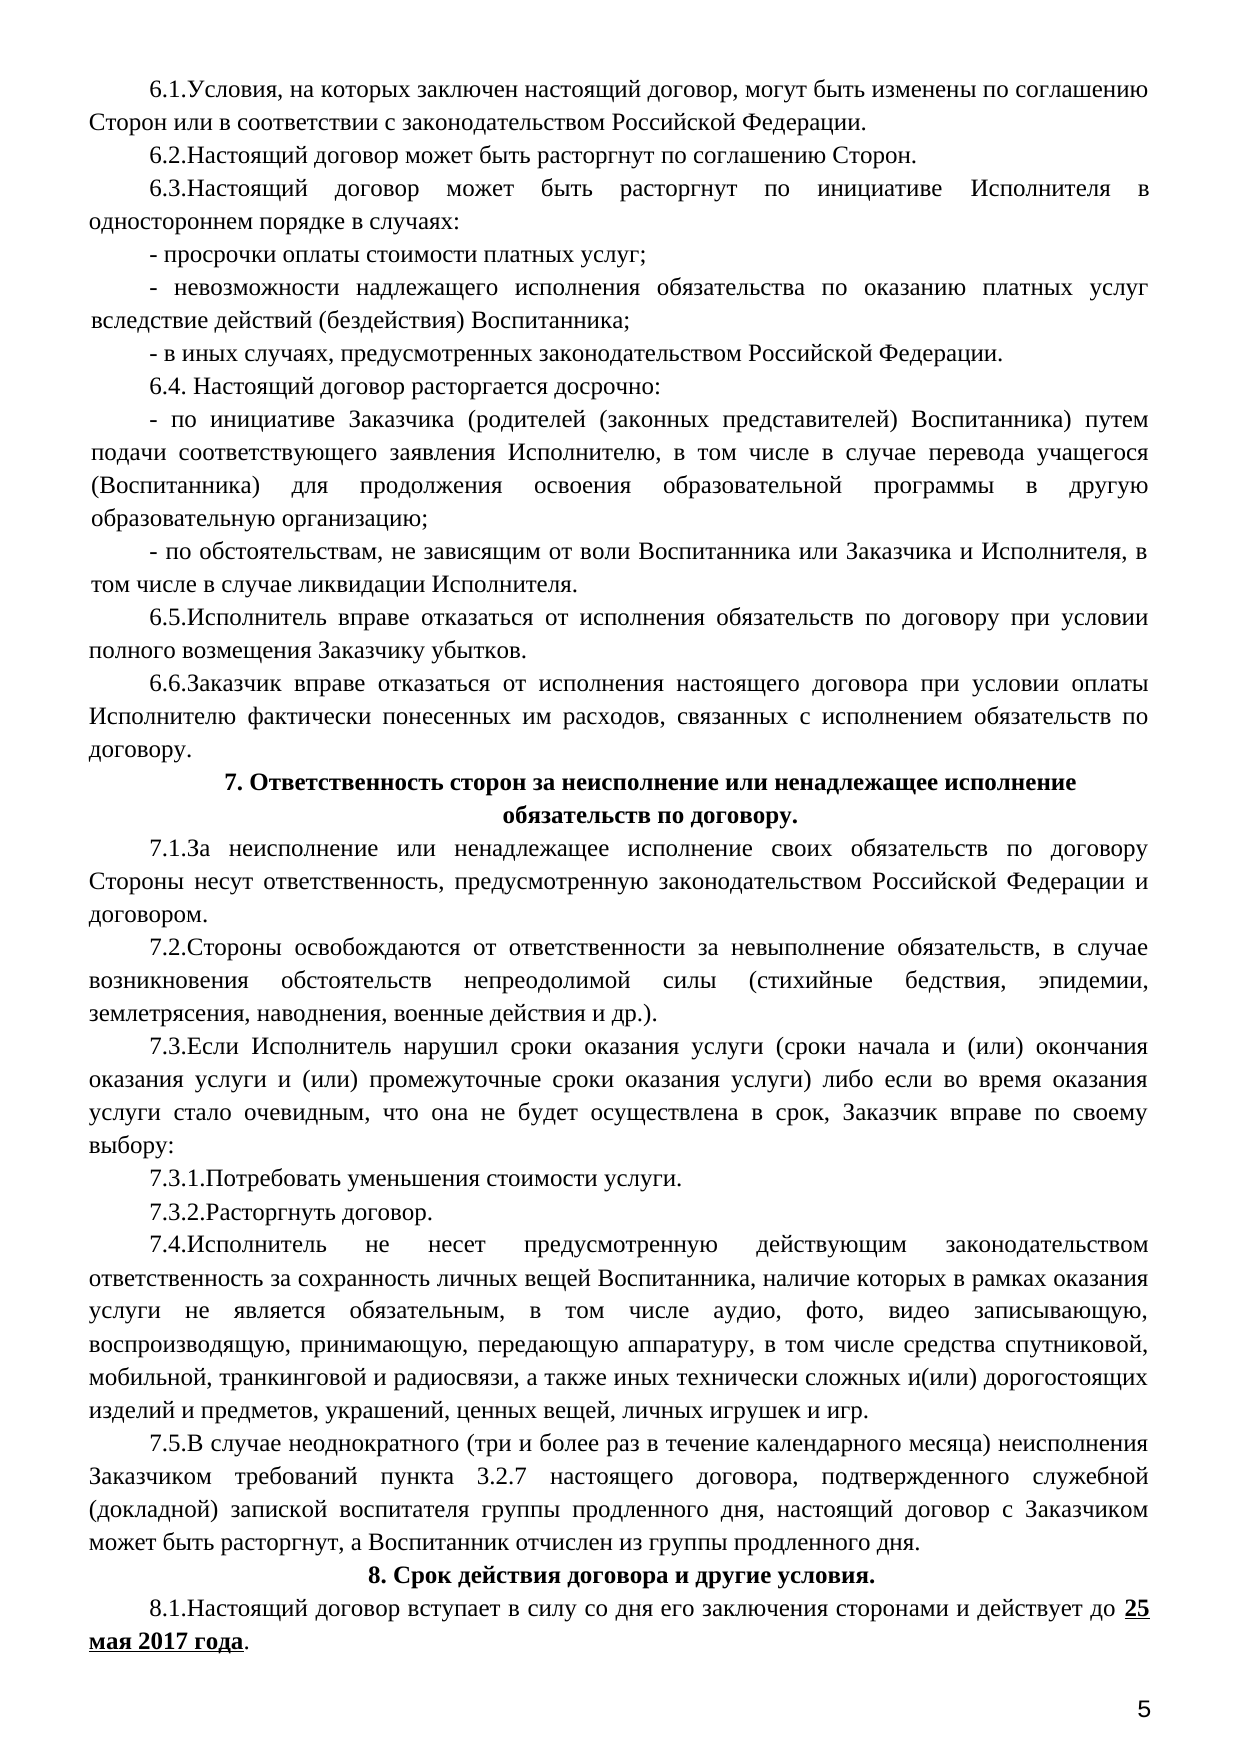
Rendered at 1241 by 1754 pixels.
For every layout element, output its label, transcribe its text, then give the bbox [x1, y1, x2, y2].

text 7.2.Стороны освобождаются от ответственности за невыполнение обязательств, в случае возникновения обстоятельств непреодолимой силы (стихийные бедствия, эпидемии, землетрясения, наводнения, военные действия и др.). [89, 932, 1149, 1027]
text 6.5.Исполнитель вправе отказаться от исполнения обязательств по договору при условии полного возмещения Заказчику убытков. [89, 602, 1149, 664]
text - просрочки оплаты стоимости платных услуг; [91, 239, 1151, 268]
text 8. Срок действия договора и другие условия. [368, 1560, 1151, 1588]
text - по инициативе Заказчика (родителей (законных представителей) Воспитанника) путем подачи соответствующего заявления Исполнителю, в том числе в случае перевода учащегося (Воспитанника) для продолжения освоения образовательной программы в другую образовательную организацию; [91, 404, 1149, 532]
text 7.3.Если Исполнитель нарушил сроки оказания услуги (сроки начала и (или) окончания оказания услуги и (или) промежуточные сроки оказания услуги) либо если во время оказания услуги стало очевидным, что она не будет осуществлена в срок, Заказчик вправе по своему выбору: [89, 1031, 1149, 1159]
text 7. Ответственность сторон за неисполнение или ненадлежащее исполнение обязательств по договору. [149, 767, 1151, 829]
text 8.1.Настоящий договор вступает в силу со дня его заключения сторонами и действует до 25 мая 2017 года. [89, 1593, 1149, 1654]
text - в иных случаях, предусмотренных законодательством Российской Федерации. [91, 338, 1151, 367]
text - невозможности надлежащего исполнения обязательства по оказанию платных услуг вследствие действий (бездействия) Воспитанника; [91, 272, 1149, 334]
text 6.1.Условия, на которых заключен настоящий договор, могут быть изменены по соглашению Сторон или в соответствии с законодательством Российской Федерации. [89, 74, 1149, 136]
text 7.5.В случае неоднократного (три и более раз в течение календарного месяца) неисполнения Заказчиком требований пункта 3.2.7 настоящего договора, подтвержденного служебной (докладной) запиской воспитателя группы продленного дня, настоящий договор с Заказчиком может быть расторгнут, а Воспитанник отчислен из группы продленного дня. [89, 1428, 1149, 1556]
text 7.3.1.Потребовать уменьшения стоимости услуги. [149, 1163, 1151, 1192]
text 7.3.2.Расторгнуть договор. [149, 1197, 1151, 1225]
text 7.1.За неисполнение или ненадлежащее исполнение своих обязательств по договору Стороны несут ответственность, предусмотренную законодательством Российской Федерации и договором. [89, 833, 1149, 928]
text 6.3.Настоящий договор может быть расторгнут по инициативе Исполнителя в одностороннем порядке в случаях: [89, 173, 1149, 235]
text 6.2.Настоящий договор может быть расторгнут по соглашению Сторон. [149, 140, 1151, 169]
text - по обстоятельствам, не зависящим от воли Воспитанника или Заказчика и Исполнителя, в том числе в случае ликвидации Исполнителя. [91, 536, 1149, 598]
text 6.6.Заказчик вправе отказаться от исполнения настоящего договора при условии оплаты Исполнителю фактически понесенных им расходов, связанных с исполнением обязательств по договору. [89, 668, 1149, 763]
text 6.4. Настоящий договор расторгается досрочно: [149, 371, 1151, 400]
text 7.4.Исполнитель не несет предусмотренную действующим законодательством ответственность за сохранность личных вещей Воспитанника, наличие которых в рамках оказания услуги не является обязательным, в том числе аудио, фото, видео записывающую, воспроизводящую, принимающую, передающую аппаратуру, в том числе средства спутниковой, мобильной, транкинговой и радиосвязи, а также иных технически сложных и(или) дорогостоящих изделий и предметов, украшений, ценных вещей, личных игрушек и игр. [89, 1229, 1149, 1423]
